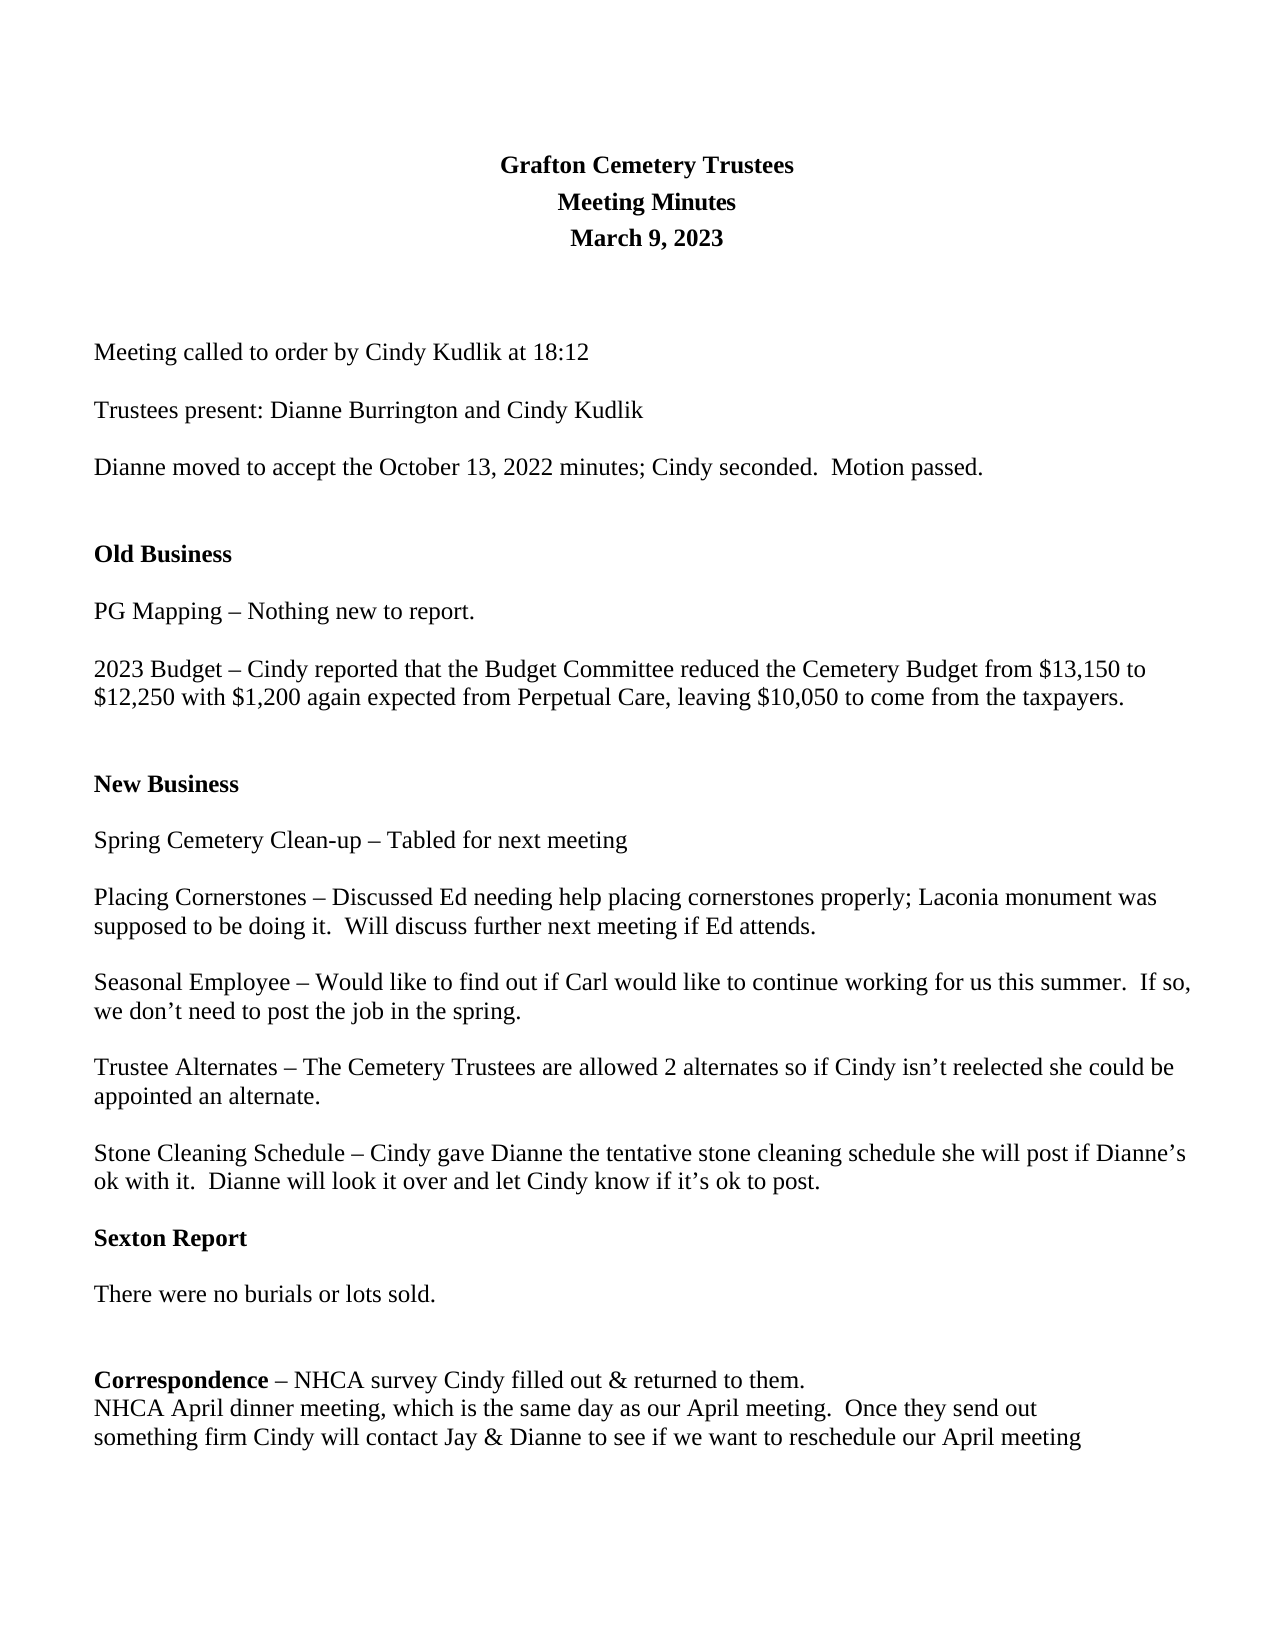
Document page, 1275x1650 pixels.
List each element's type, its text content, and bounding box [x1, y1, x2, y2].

text Dianne moved to accept the October 13, 2022 minutes; Cindy seconded. Motion passed. [94, 452, 996, 481]
subtitle March 9, 2023 [94, 223, 1200, 252]
text Placing Cornerstones – Discussed Ed needing help placing cornerstones properly; Laconia monument was supposed to be doing it. Will discuss further next meeting if Ed attends. [94, 883, 1200, 939]
text There were no burials or lots sold. [94, 1280, 1115, 1308]
text Seasonal Employee – Would like to find out if Carl would like to continue working for us this summer. If so, we don’t need to post the job in the spring. [94, 968, 1200, 1024]
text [94, 1394, 1115, 1451]
text Spring Cemetery Clean-up – Tabled for next meeting [94, 826, 1200, 854]
subtitle Old Business [94, 539, 1200, 567]
text Meeting called to order by Cindy Kudlik at 18:12 [94, 337, 1200, 366]
text PG Mapping – Nothing new to report. [94, 596, 1200, 625]
text Stone Cleaning Schedule – Cindy gave Dianne the tentative stone cleaning schedule she will post if Dianne’s ok with it. Dianne will look it over and let Cindy know if it’s ok to post. [94, 1138, 1200, 1195]
subtitle Meeting Minutes [94, 187, 1200, 216]
text 2023 Budget – Cindy reported that the Budget Committee reduced the Cemetery Budget from $13,150 to $12,250 with $1,200 again expected from Perpetual Care, leaving $10,050 to come from the taxpayers. [94, 654, 1200, 711]
text Correspondence – NHCA survey Cindy filled out & returned to them. [94, 1366, 1115, 1394]
text Trustees present: Dianne Burrington and Cindy Kudlik [94, 395, 1200, 424]
subtitle New Business [94, 769, 1200, 797]
text Sexton Report [94, 1223, 1200, 1252]
text Trustee Alternates – The Cemetery Trustees are allowed 2 alternates so if Cindy isn’t reelected she could be appointed an alternate. [94, 1053, 1200, 1110]
subtitle Grafton Cemetery Trustees [94, 150, 1200, 179]
